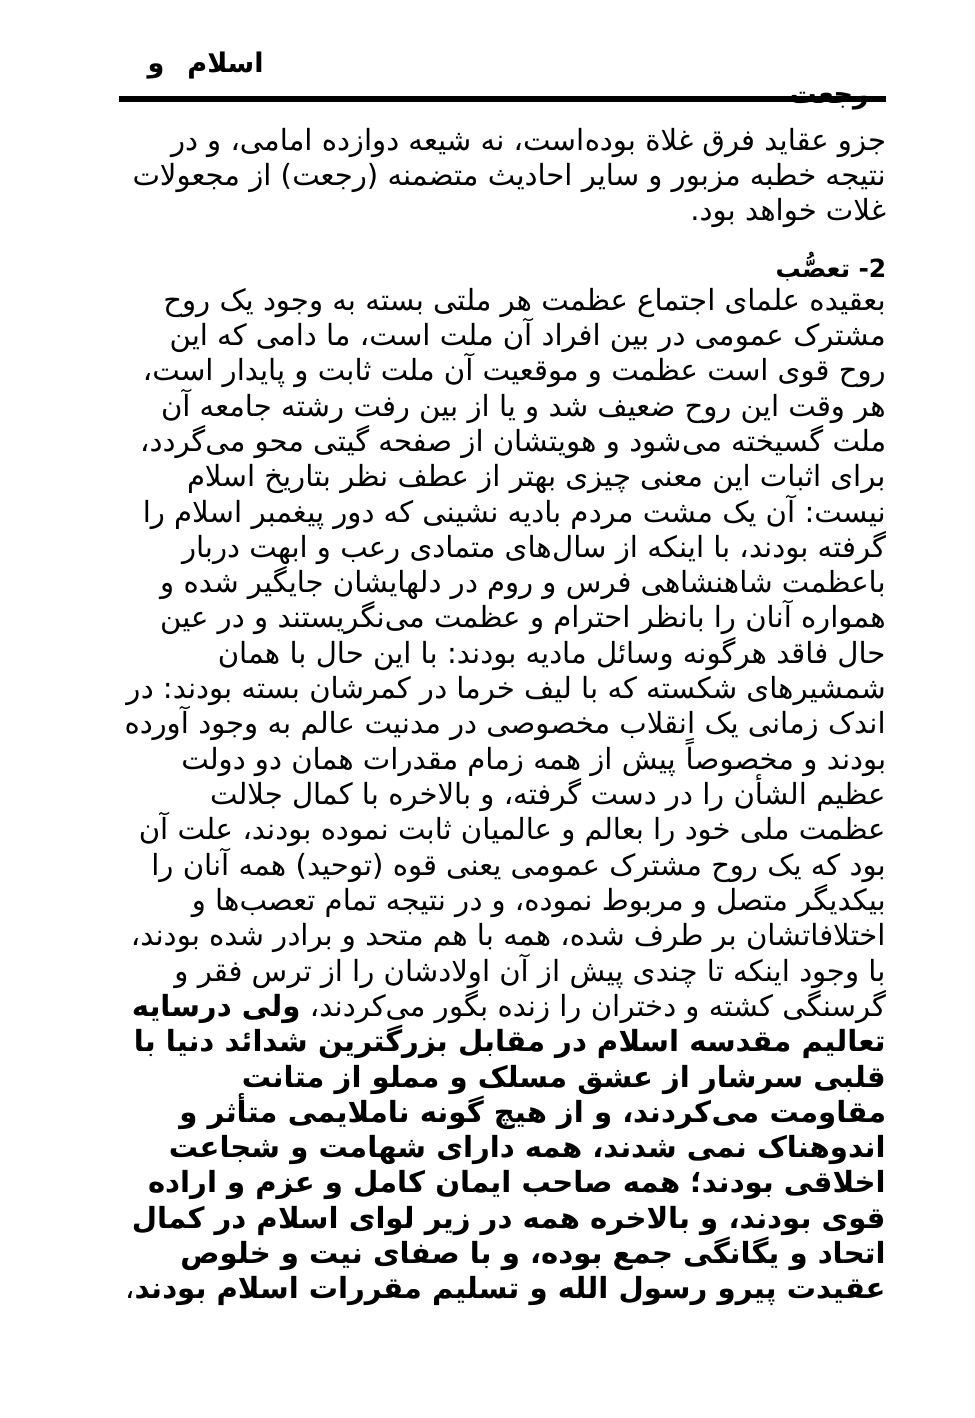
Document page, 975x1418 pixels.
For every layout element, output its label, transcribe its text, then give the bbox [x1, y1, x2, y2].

text 2- تعصُّب [118, 254, 886, 283]
